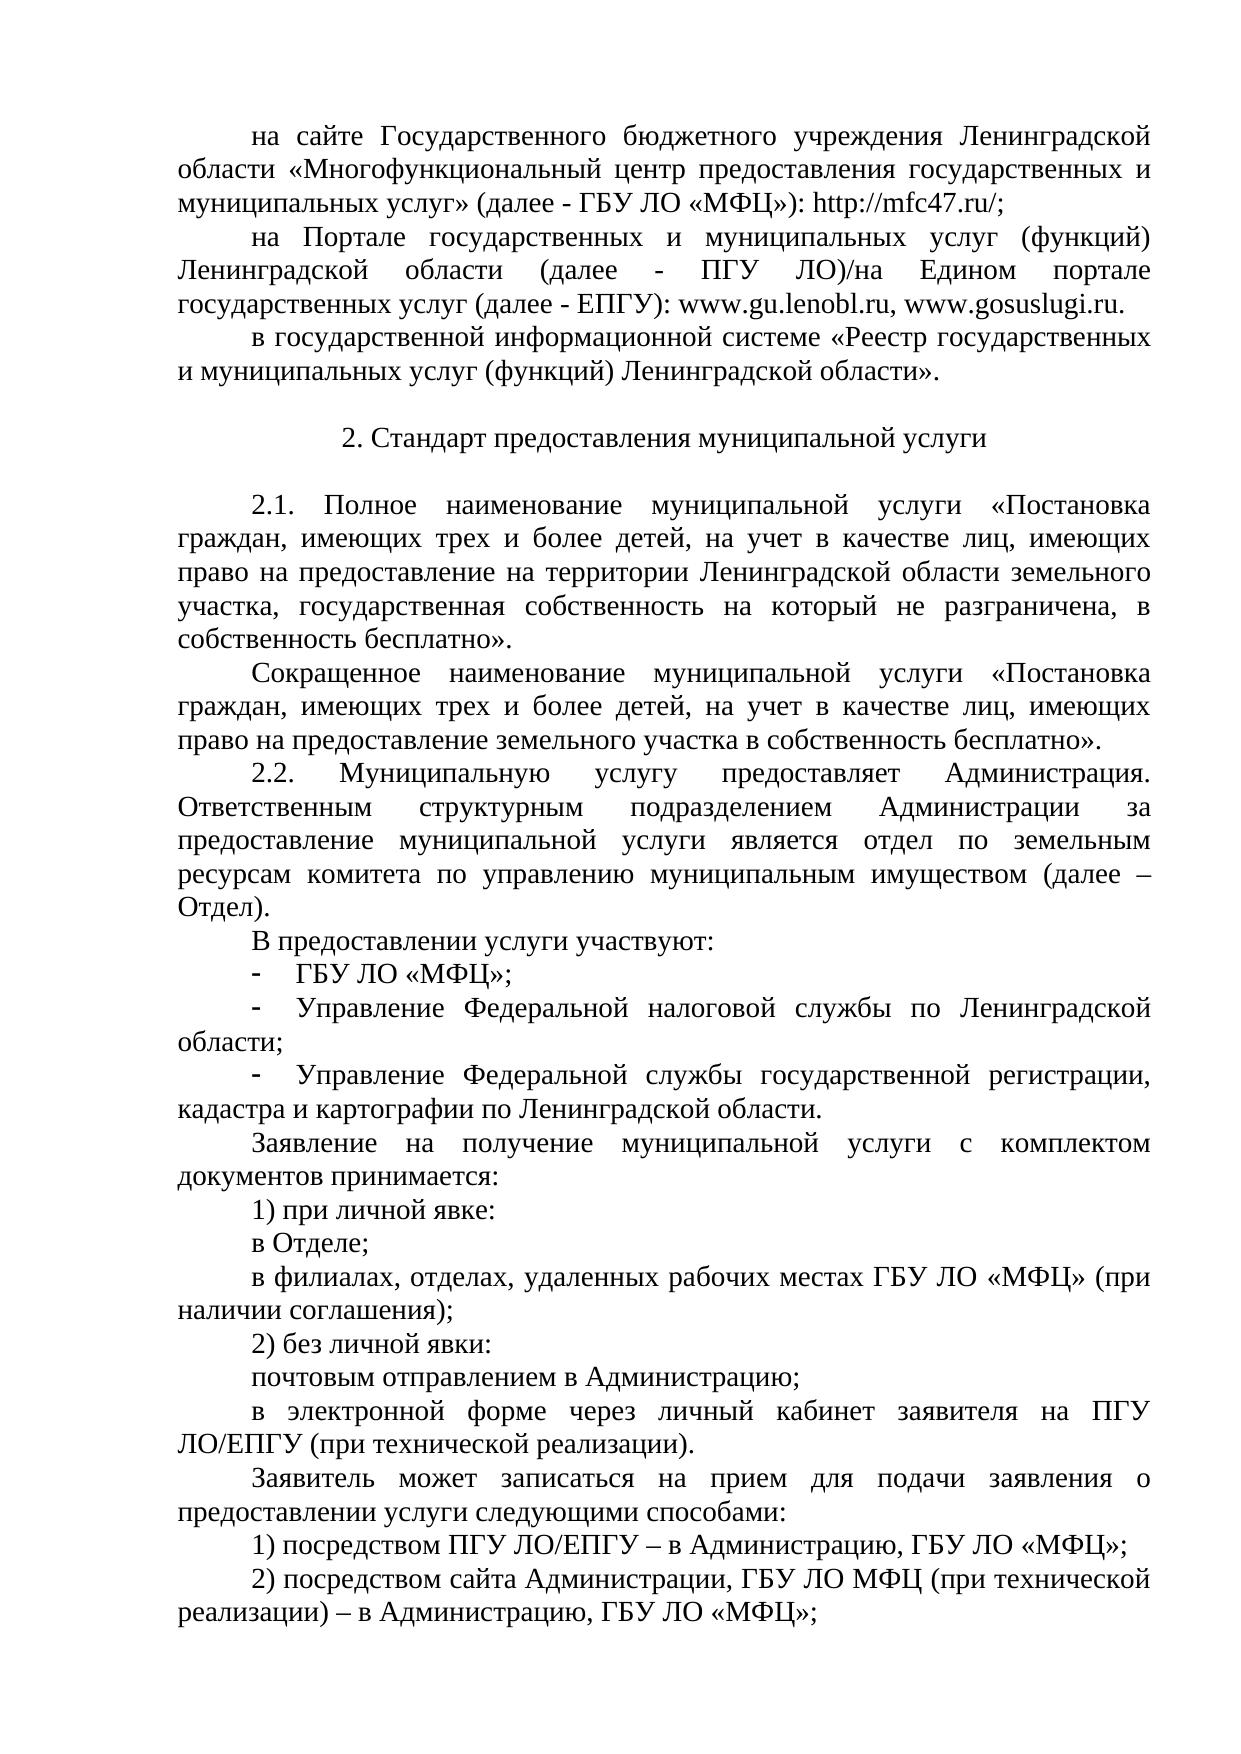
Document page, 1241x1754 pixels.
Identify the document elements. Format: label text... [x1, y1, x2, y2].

list ГБУ ЛО «МФЦ»; [177, 957, 1152, 990]
text Сокращенное наименование муниципальной услуги «Постановка граждан, имеющих трех и более детей, на учет в качестве лиц, имеющих право на предоставление земельного участка в собственность бесплатно». [177, 655, 1152, 755]
text в Отделе; [177, 1225, 1152, 1259]
text 1) посредством ПГУ ЛО/ЕПГУ – в Администрацию, ГБУ ЛО «МФЦ»; [177, 1527, 1152, 1561]
text 2.1. Полное наименование муниципальной услуги «Постановка граждан, имеющих трех и более детей, на учет в качестве лиц, имеющих право на предоставление на территории Ленинградской области земельного участка, государственная собственность на который не разграничена, в собственность бесплатно». [177, 487, 1152, 655]
text на Портале государственных и муниципальных услуг (функций) Ленинградской области (далее - ПГУ ЛО)/на Едином портале государственных услуг (далее - ЕПГУ): www.gu.lenobl.ru, www.gosuslugi.ru. [177, 219, 1152, 319]
text на сайте Государственного бюджетного учреждения Ленинградской области «Многофункциональный центр предоставления государственных и муниципальных услуг» (далее - ГБУ ЛО «МФЦ»): http://mfc47.ru/; [177, 118, 1152, 219]
text 2. Стандарт предоставления муниципальной услуги [177, 420, 1152, 453]
text почтовым отправлением в Администрацию; [177, 1359, 1152, 1393]
text 2) без личной явки: [177, 1326, 1152, 1359]
text Заявитель может записаться на прием для подачи заявления о предоставлении услуги следующими способами: [177, 1460, 1152, 1527]
text в государственной информационной системе «Реестр государственных и муниципальных услуг (функций) Ленинградской области». [177, 319, 1152, 386]
text в электронной форме через личный кабинет заявителя на ПГУ ЛО/ЕПГУ (при технической реализации). [177, 1393, 1152, 1460]
text в филиалах, отделах, удаленных рабочих местах ГБУ ЛО «МФЦ» (при наличии соглашения); [177, 1259, 1152, 1326]
text 2.2. Муниципальную услугу предоставляет Администрация. Ответственным структурным подразделением Администрации за предоставление муниципальной услуги является отдел по земельным ресурсам комитета по управлению муниципальным имуществом (далее – Отдел). [177, 755, 1152, 923]
list Управление Федеральной налоговой службы по Ленинградской области; [177, 990, 1152, 1057]
text Заявление на получение муниципальной услуги с комплектом документов принимается: [177, 1125, 1152, 1192]
text 2) посредством сайта Администрации, ГБУ ЛО МФЦ (при технической реализации) – в Администрацию, ГБУ ЛО «МФЦ»; [177, 1561, 1152, 1628]
text В предоставлении услуги участвуют: [177, 923, 1152, 957]
text 1) при личной явке: [177, 1192, 1152, 1225]
list Управление Федеральной службы государственной регистрации, кадастра и картографии по Ленинградской области. [177, 1057, 1152, 1125]
